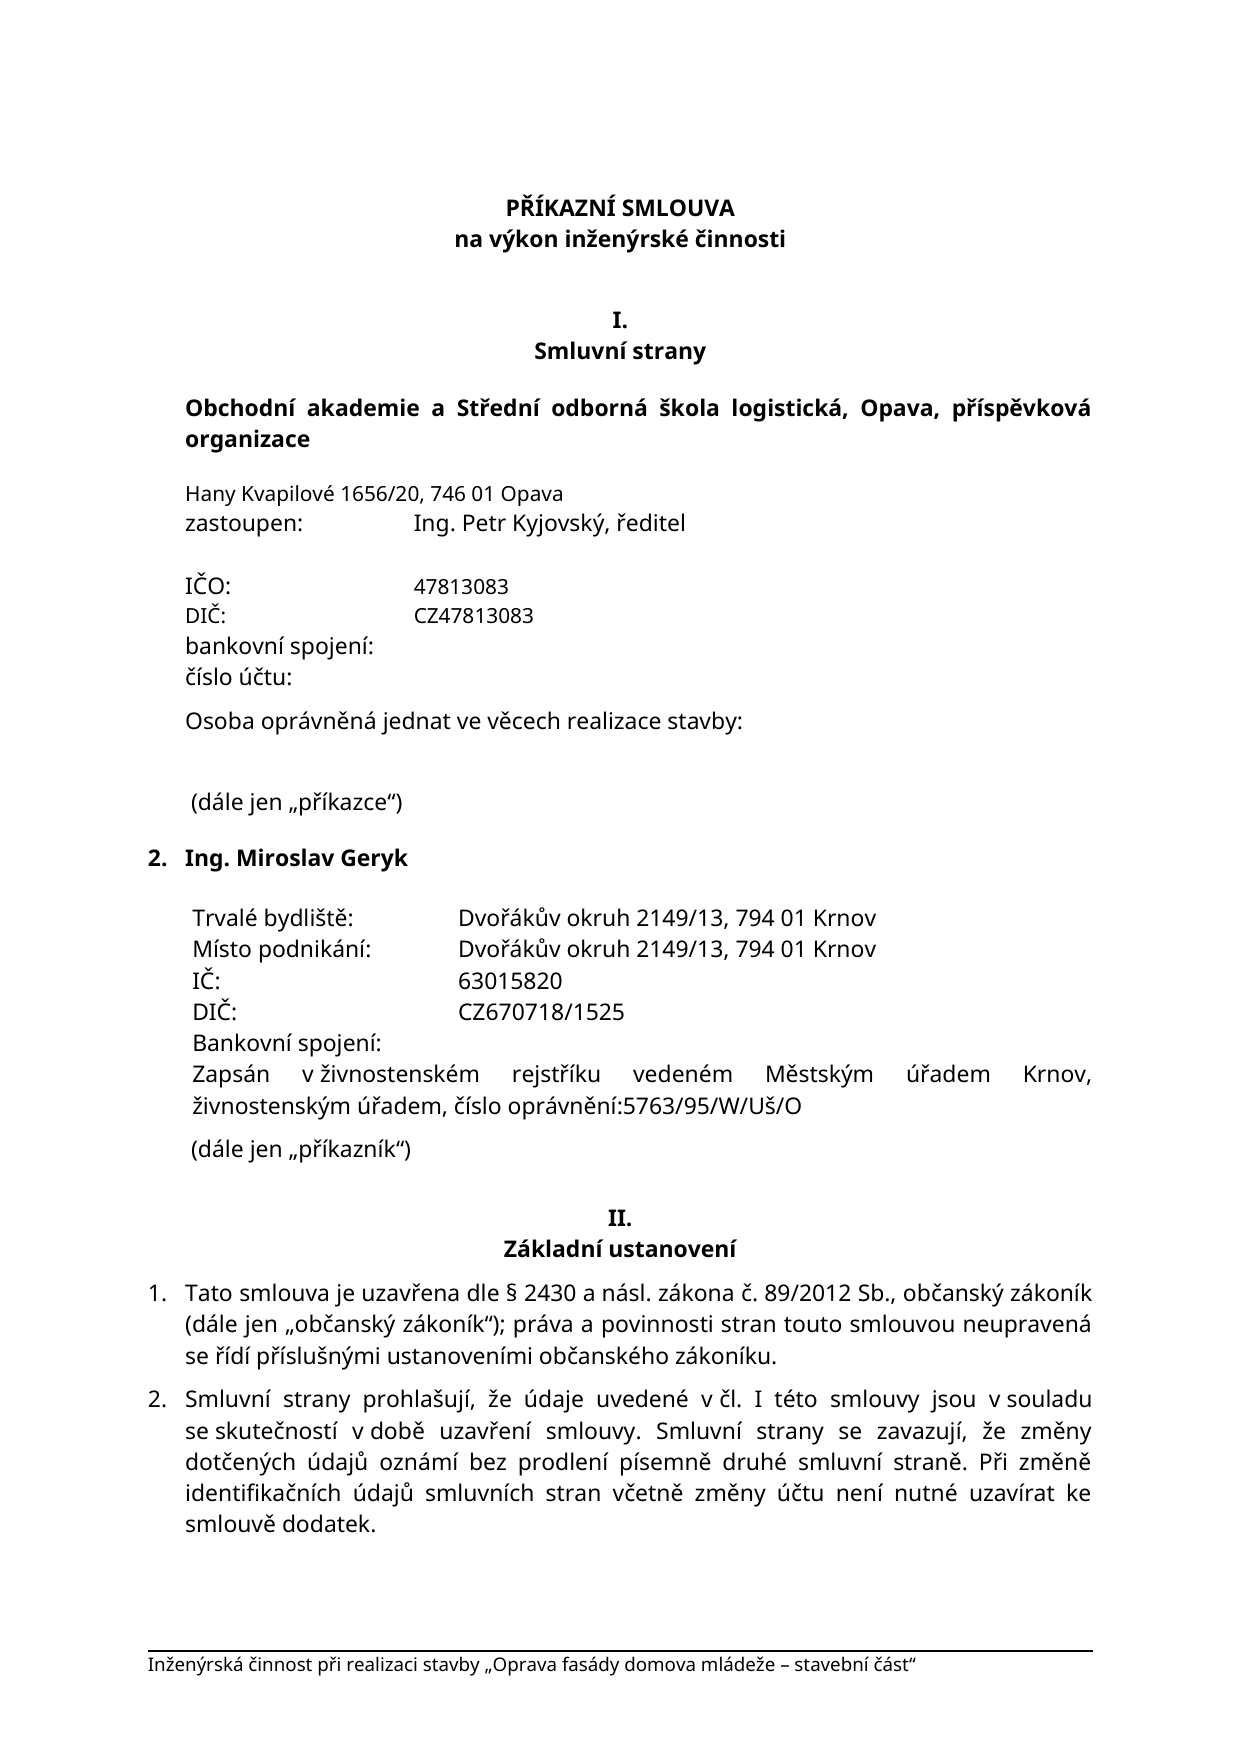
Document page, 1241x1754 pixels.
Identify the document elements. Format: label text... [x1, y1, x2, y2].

list Obchodní akademie a Střední odborná škola logistická, Opava, příspěvková organizace [185, 391, 1092, 454]
list IČ: 63015820 DIČ: CZ670718/1525 Bankovní spojení: [148, 964, 1092, 1058]
list (dále jen „příkazce“) [185, 786, 1092, 817]
list Zapsán v živnostenském rejstříku vedeném Městským úřadem Krnov, živnostenským úřadem, číslo oprávnění:5763/95/W/Uš/O [192, 1058, 1092, 1121]
list Smluvní strany prohlašují, že údaje uvedené v čl. I této smlouvy jsou v souladu se skutečností v době uzavření smlouvy. Smluvní strany se zavazují, že změny dotčených údajů oznámí bez prodlení písemně druhé smluvní straně. Při změně identifikačních údajů smluvních stran včetně změny účtu není nutné uzavírat ke smlouvě dodatek. [148, 1383, 1092, 1539]
list IČO: 47813083 [185, 570, 1092, 601]
list Tato smlouva je uzavřena dle § 2430 a násl. zákona č. 89/2012 Sb., občanský zákoník (dále jen „občanský zákoník“); práva a povinnosti stran touto smlouvou neupravená se řídí příslušnými ustanoveními občanského zákoníku. [148, 1277, 1092, 1371]
list Trvalé bydliště: Dvořákův okruh 2149/13, 794 01 Krnov [148, 902, 1092, 933]
list bankovní spojení: [185, 629, 1092, 661]
list Hany Kvapilové 1656/20, 746 01 Opava [185, 479, 1092, 507]
text Osoba oprávněná jednat ve věcech realizace stavby: [185, 704, 1092, 736]
list DIČ: CZ47813083 [185, 601, 1092, 629]
subtitle PŘÍKAZNÍ SMLOUVA na výkon inženýrské činnosti [148, 191, 1092, 254]
list zastoupen: Ing. Petr Kyjovský, ředitel [185, 507, 1092, 539]
list číslo účtu: [185, 661, 1092, 692]
text (dále jen „příkazník“) [185, 1133, 1092, 1164]
list Ing. Miroslav Geryk [148, 842, 1092, 873]
list Místo podnikání: Dvořákův okruh 2149/13, 794 01 Krnov [148, 933, 1092, 964]
text II. Základní ustanovení [148, 1202, 1092, 1264]
text I. Smluvní strany [148, 304, 1092, 366]
